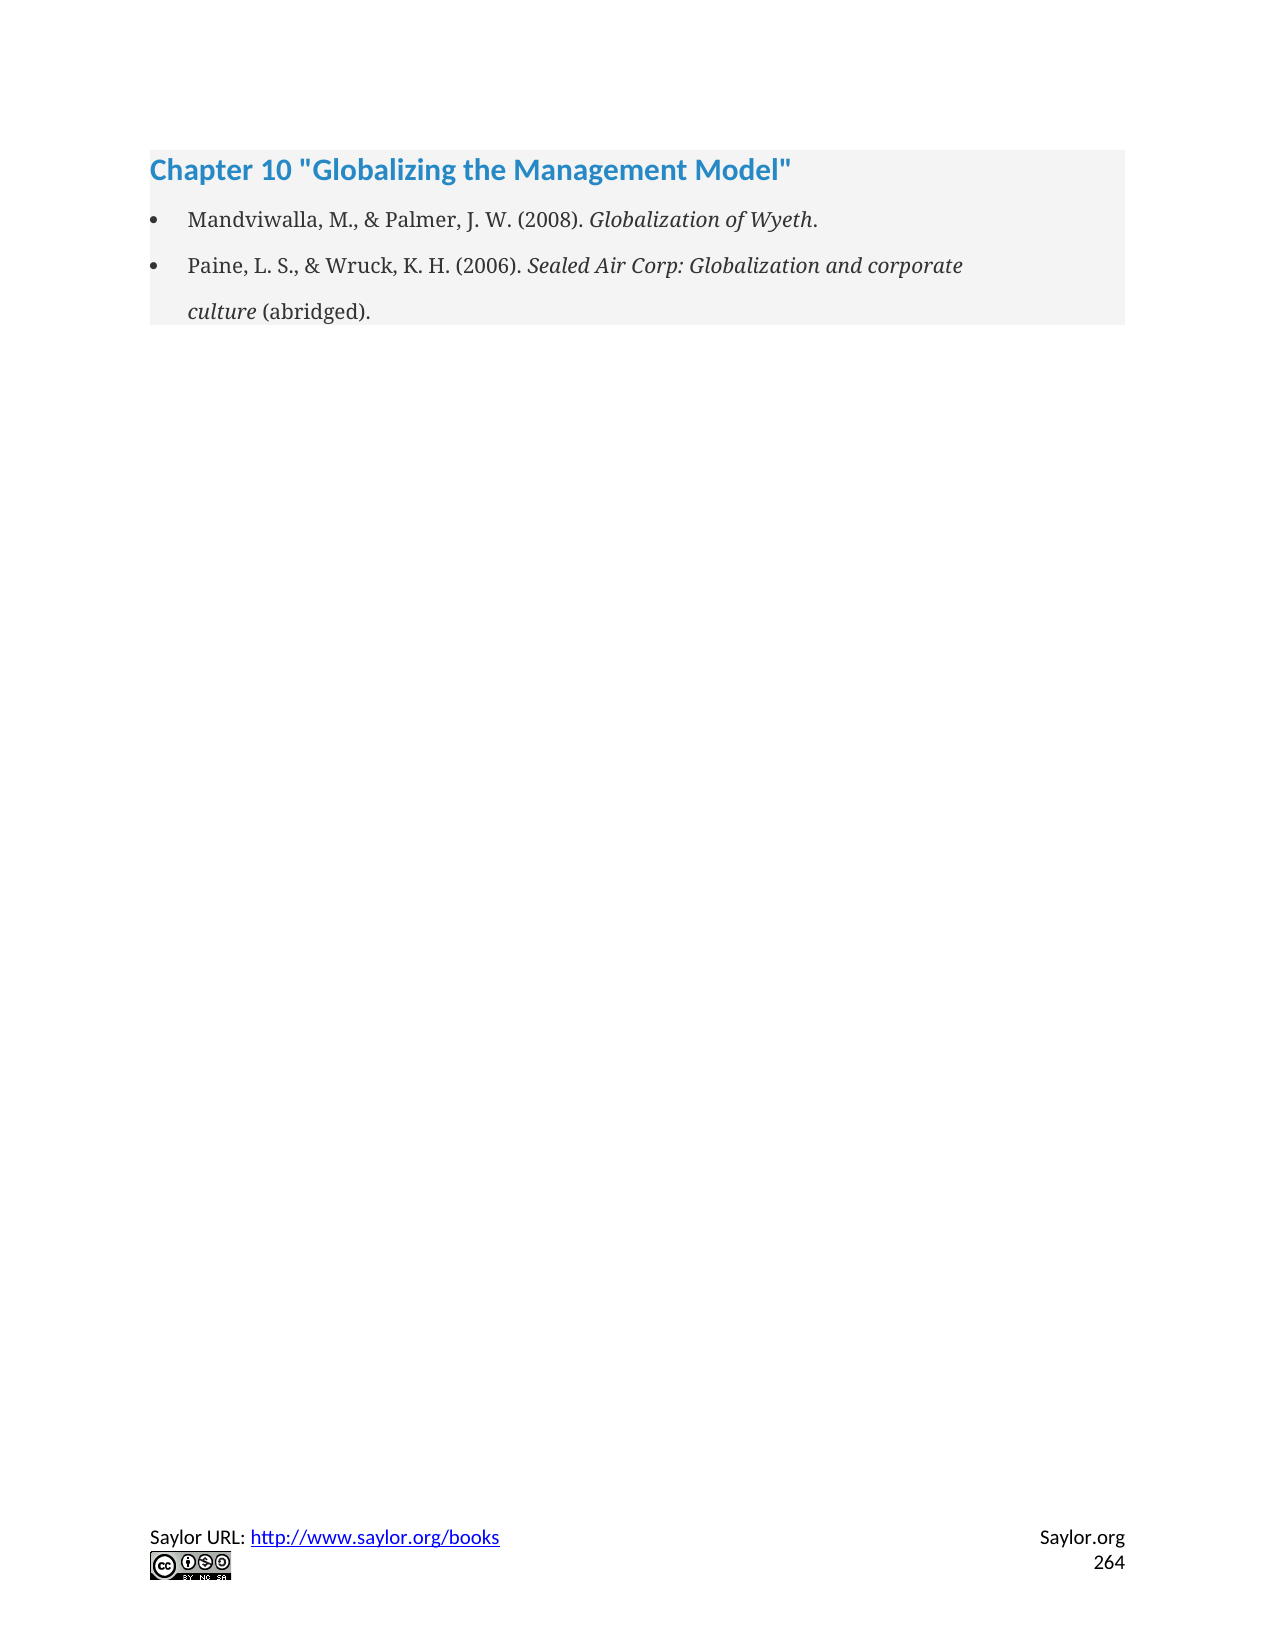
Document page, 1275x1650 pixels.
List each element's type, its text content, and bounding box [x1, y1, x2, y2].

picture [150, 1551, 232, 1580]
subtitle Chapter 10 "Globalizing the Management Model" [150, 150, 1125, 188]
list Paine, L. S., & Wruck, K. H. (2006). Sealed Air Corp: Globalization and corporate culture (abridged). [150, 234, 1125, 325]
list Mandviwalla, M., & Palmer, J. W. (2008). Globalization of Wyeth. [150, 188, 1125, 234]
